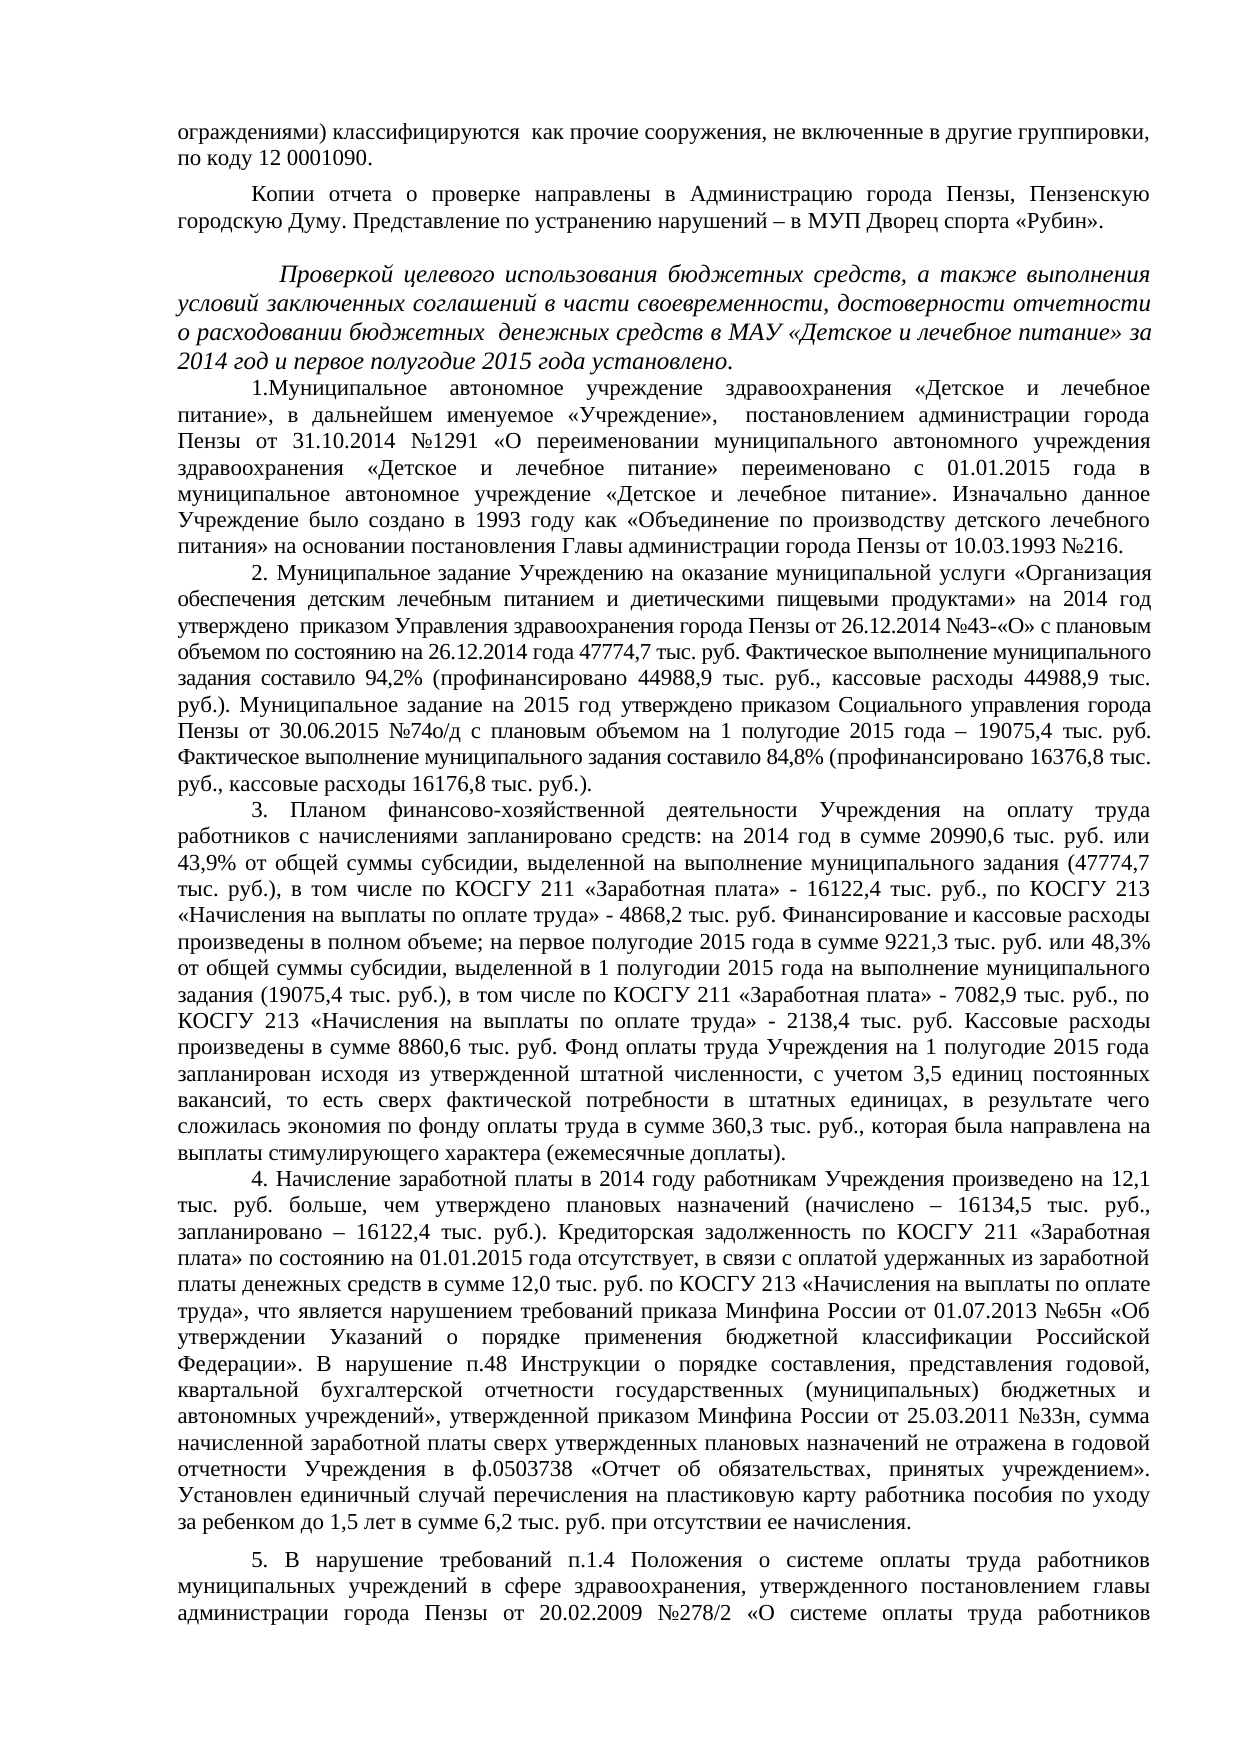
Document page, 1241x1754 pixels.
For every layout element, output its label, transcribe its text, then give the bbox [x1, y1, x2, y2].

text 4. Начисление заработной платы в 2014 году работникам Учреждения произведено на 12,1 тыс. руб. больше, чем утверждено плановых назначений (начислено – 16134,5 тыс. руб., запланировано – 16122,4 тыс. руб.). Кредиторская задолженность по КОСГУ 211 «Заработная плата» по состоянию на 01.01.2015 года отсутствует, в связи с оплатой удержанных из заработной платы денежных средств в сумме 12,0 тыс. руб. по КОСГУ 213 «Начисления на выплаты по оплате труда», что является нарушением требований приказа Минфина России от 01.07.2013 №65н «Об утверждении Указаний о порядке применения бюджетной классификации Российской Федерации». В нарушение п.48 Инструкции о порядке составления, представления годовой, квартальной бухгалтерской отчетности государственных (муниципальных) бюджетных и автономных учреждений», утвержденной приказом Минфина России от 25.03.2011 №33н, сумма начисленной заработной платы сверх утвержденных плановых назначений не отражена в годовой отчетности Учреждения в ф.0503738 «Отчет об обязательствах, принятых учреждением». Установлен единичный случай перечисления на пластиковую карту работника пособия по уходу за ребенком до 1,5 лет в сумме 6,2 тыс. руб. при отсутствии ее начисления. [177, 1165, 1152, 1534]
text 1.Муниципальное автономное учреждение здравоохранения «Детское и лечебное питание», в дальнейшем именуемое «Учреждение», постановлением администрации города Пензы от 31.10.2014 №1291 «О переименовании муниципального автономного учреждения здравоохранения «Детское и лечебное питание» переименовано с 01.01.2015 года в муниципальное автономное учреждение «Детское и лечебное питание». Изначально данное Учреждение было создано в 1993 году как «Объединение по производству детского лечебного питания» на основании постановления Главы администрации города Пензы от 10.03.1993 №216. [177, 374, 1152, 559]
text Копии отчета о проверке направлены в Администрацию города Пензы, Пензенскую городскую Думу. Представление по устранению нарушений – в МУП Дворец спорта «Рубин». [177, 180, 1152, 233]
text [177, 118, 1152, 171]
text 3. Планом финансово-хозяйственной деятельности Учреждения на оплату труда работников с начислениями запланировано средств: на 2014 год в сумме 20990,6 тыс. руб. или 43,9% от общей суммы субсидии, выделенной на выполнение муниципального задания (47774,7 тыс. руб.), в том числе по КОСГУ 211 «Заработная плата» - 16122,4 тыс. руб., по КОСГУ 213 «Начисления на выплаты по оплате труда» - 4868,2 тыс. руб. Финансирование и кассовые расходы произведены в полном объеме; на первое полугодие 2015 года в сумме 9221,3 тыс. руб. или 48,3% от общей суммы субсидии, выделенной в 1 полугодии 2015 года на выполнение муниципального задания (19075,4 тыс. руб.), в том числе по КОСГУ 211 «Заработная плата» - 7082,9 тыс. руб., по КОСГУ 213 «Начисления на выплаты по оплате труда» - 2138,4 тыс. руб. Кассовые расходы произведены в сумме 8860,6 тыс. руб. Фонд оплаты труда Учреждения на 1 полугодие 2015 года запланирован исходя из утвержденной штатной численности, с учетом 3,5 единиц постоянных вакансий, то есть сверх фактической потребности в штатных единицах, в результате чего сложилась экономия по фонду оплаты труда в сумме 360,3 тыс. руб., которая была направлена на выплаты стимулирующего характера (ежемесячные доплаты). [177, 796, 1152, 1165]
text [177, 1546, 1152, 1625]
text Проверкой целевого использования бюджетных средств, а также выполнения условий заключенных соглашений в части своевременности, достоверности отчетности о расходовании бюджетных денежных средств в МАУ «Детское и лечебное питание» за 2014 год и первое полугодие 2015 года установлено. [177, 259, 1152, 374]
text 2. Муниципальное задание Учреждению на оказание муниципальной услуги «Организация обеспечения детским лечебным питанием и диетическими пищевыми продуктами» на 2014 год утверждено приказом Управления здравоохранения города Пензы от 26.12.2014 №43-«О» с плановым объемом по состоянию на 26.12.2014 года 47774,7 тыс. руб. Фактическое выполнение муниципального задания составило 94,2% (профинансировано 44988,9 тыс. руб., кассовые расходы 44988,9 тыс. руб.). Муниципальное задание на 2015 год утверждено приказом Социального управления города Пензы от 30.06.2015 №74о/д с плановым объемом на 1 полугодие 2015 года – 19075,4 тыс. руб. Фактическое выполнение муниципального задания составило 84,8% (профинансировано 16376,8 тыс. руб., кассовые расходы 16176,8 тыс. руб.). [177, 559, 1152, 796]
